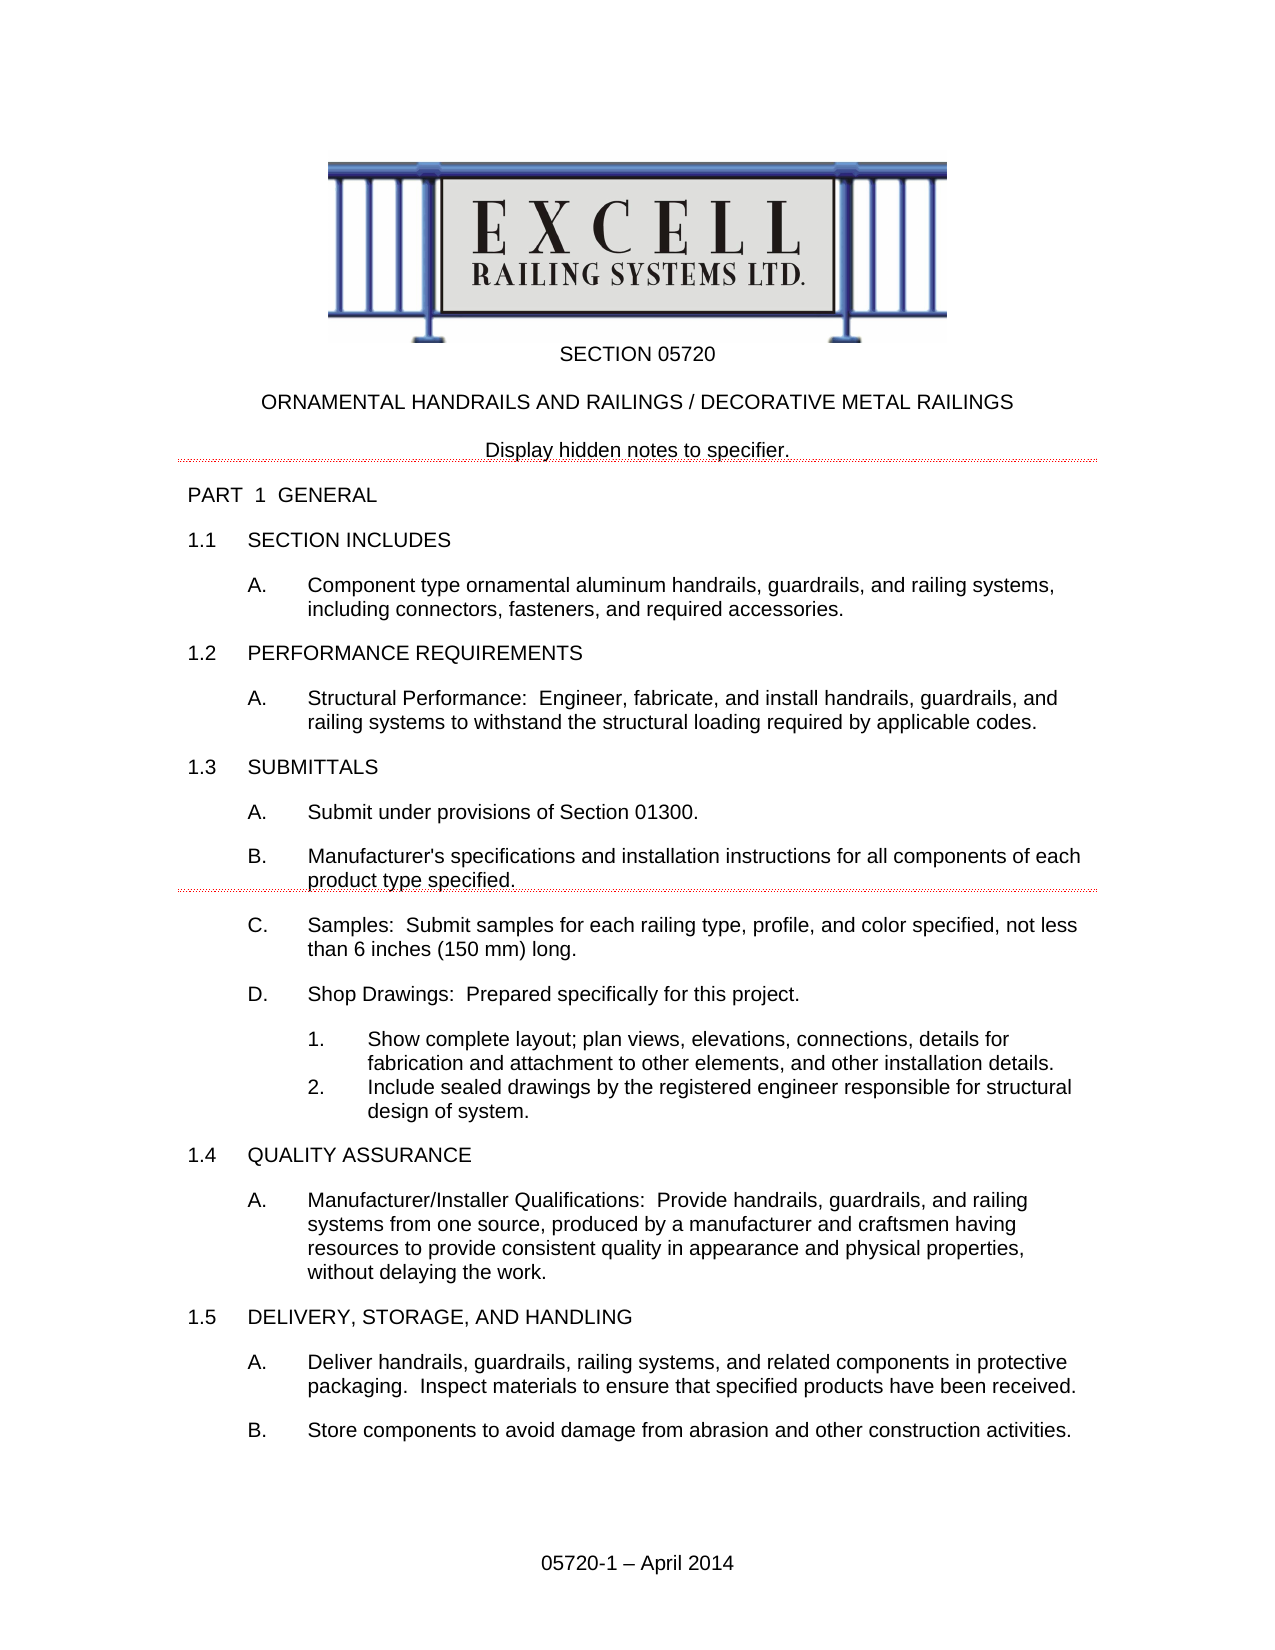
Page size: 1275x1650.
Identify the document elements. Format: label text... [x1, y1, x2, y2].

list Shop Drawings: Prepared specifically for this project. [247, 982, 1087, 1006]
list DELIVERY, STORAGE, AND HANDLING [187, 1305, 1087, 1329]
list GENERAL [187, 483, 1087, 507]
list QUALITY ASSURANCE [187, 1143, 1087, 1167]
list Manufacturer's specifications and installation instructions for all components of each product type specified. [247, 844, 1087, 892]
list Samples: Submit samples for each railing type, profile, and color specified, not less than 6 inches (150 mm) long. [247, 913, 1087, 961]
list Store components to avoid damage from abrasion and other construction activities. [247, 1418, 1087, 1442]
list PERFORMANCE REQUIREMENTS [187, 641, 1087, 665]
title ORNAMENTAL HANDRAILS AND RAILINGS / DECORATIVE METAL RAILINGS [187, 390, 1087, 414]
list Component type ornamental aluminum handrails, guardrails, and railing systems, including connectors, fasteners, and required accessories. [247, 572, 1087, 620]
list Submit under provisions of Section 01300. [247, 799, 1087, 823]
picture [328, 150, 947, 343]
list SUBMITTALS [187, 755, 1087, 779]
list Manufacturer/Installer Qualifications: Provide handrails, guardrails, and railing systems from one source, produced by a manufacturer and craftsmen having resources to provide consistent quality in appearance and physical properties, without delaying the work. [247, 1188, 1087, 1284]
list Include sealed drawings by the registered engineer responsible for structural design of system. [307, 1074, 1087, 1122]
title Display hidden notes to specifier. [187, 438, 1087, 462]
title SECTION 05720 [187, 342, 1087, 366]
list Deliver handrails, guardrails, railing systems, and related components in protective packaging. Inspect materials to ensure that specified products have been received. [247, 1349, 1087, 1397]
list Show complete layout; plan views, elevations, connections, details for fabrication and attachment to other elements, and other installation details. [307, 1027, 1087, 1074]
list Structural Performance: Engineer, fabricate, and install handrails, guardrails, and railing systems to withstand the structural loading required by applicable codes. [247, 686, 1087, 734]
list SECTION INCLUDES [187, 528, 1087, 552]
